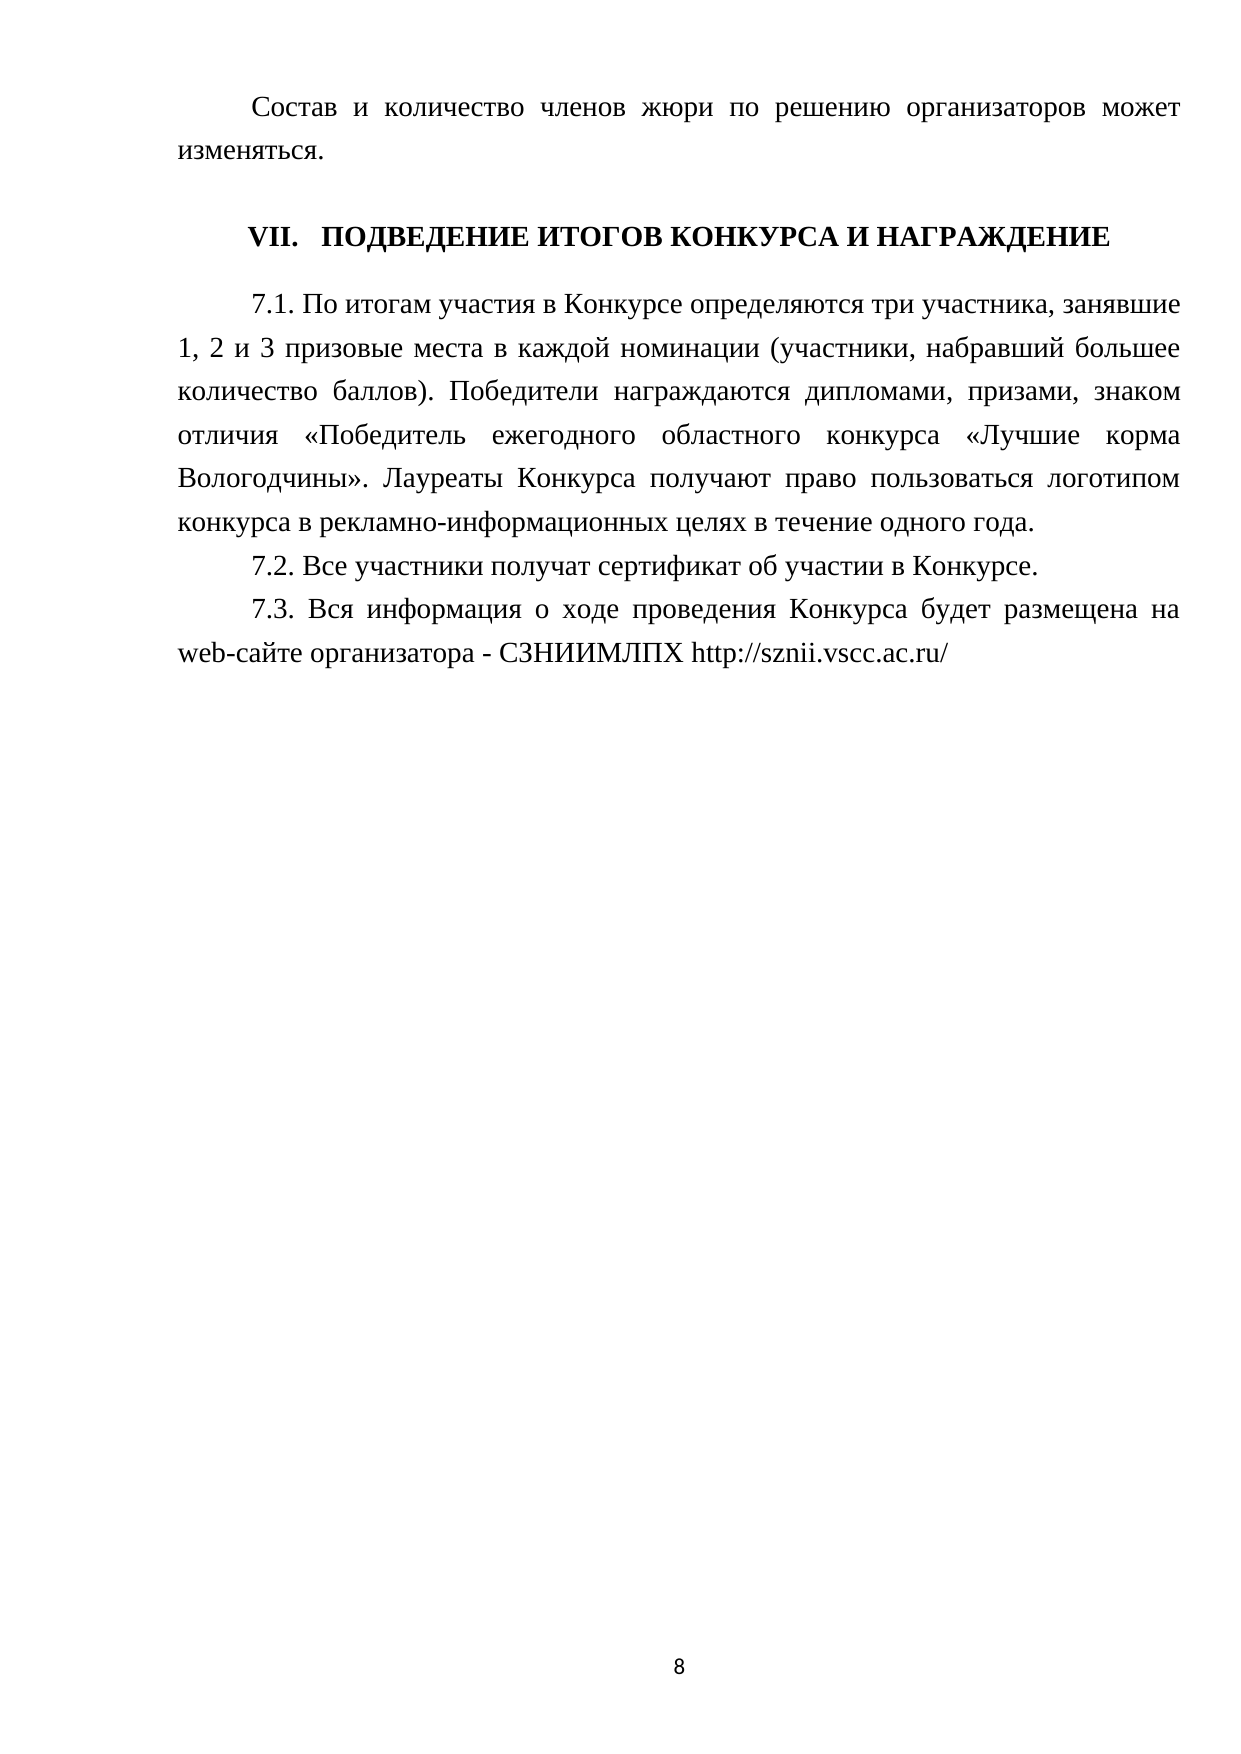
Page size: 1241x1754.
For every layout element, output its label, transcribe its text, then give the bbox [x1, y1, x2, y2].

text 7.3. Вся информация о ходе проведения Конкурса будет размещена на web-сайте организатора - СЗНИИМЛПХ http://sznii.vscc.ac.ru/ [177, 591, 1181, 668]
text 7.1. По итогам участия в Конкурсе определяются три участника, занявшие 1, 2 и 3 призовые места в каждой номинации (участники, набравший большее количество баллов). Победители награждаются дипломами, призами, знаком отличия «Победитель ежегодного областного конкурса «Лучшие корма Вологодчины». Лауреаты Конкурса получают право пользоваться логотипом конкурса в рекламно-информационных целях в течение одного года. [177, 286, 1181, 538]
text Состав и количество членов жюри по решению организаторов может изменяться. [177, 89, 1181, 166]
text 7.2. Все участники получат сертификат об участии в Конкурсе. [177, 548, 1181, 581]
list ПОДВЕДЕНИЕ ИТОГОВ конкурса И НАГРАЖДЕНИЕ [177, 219, 1181, 253]
